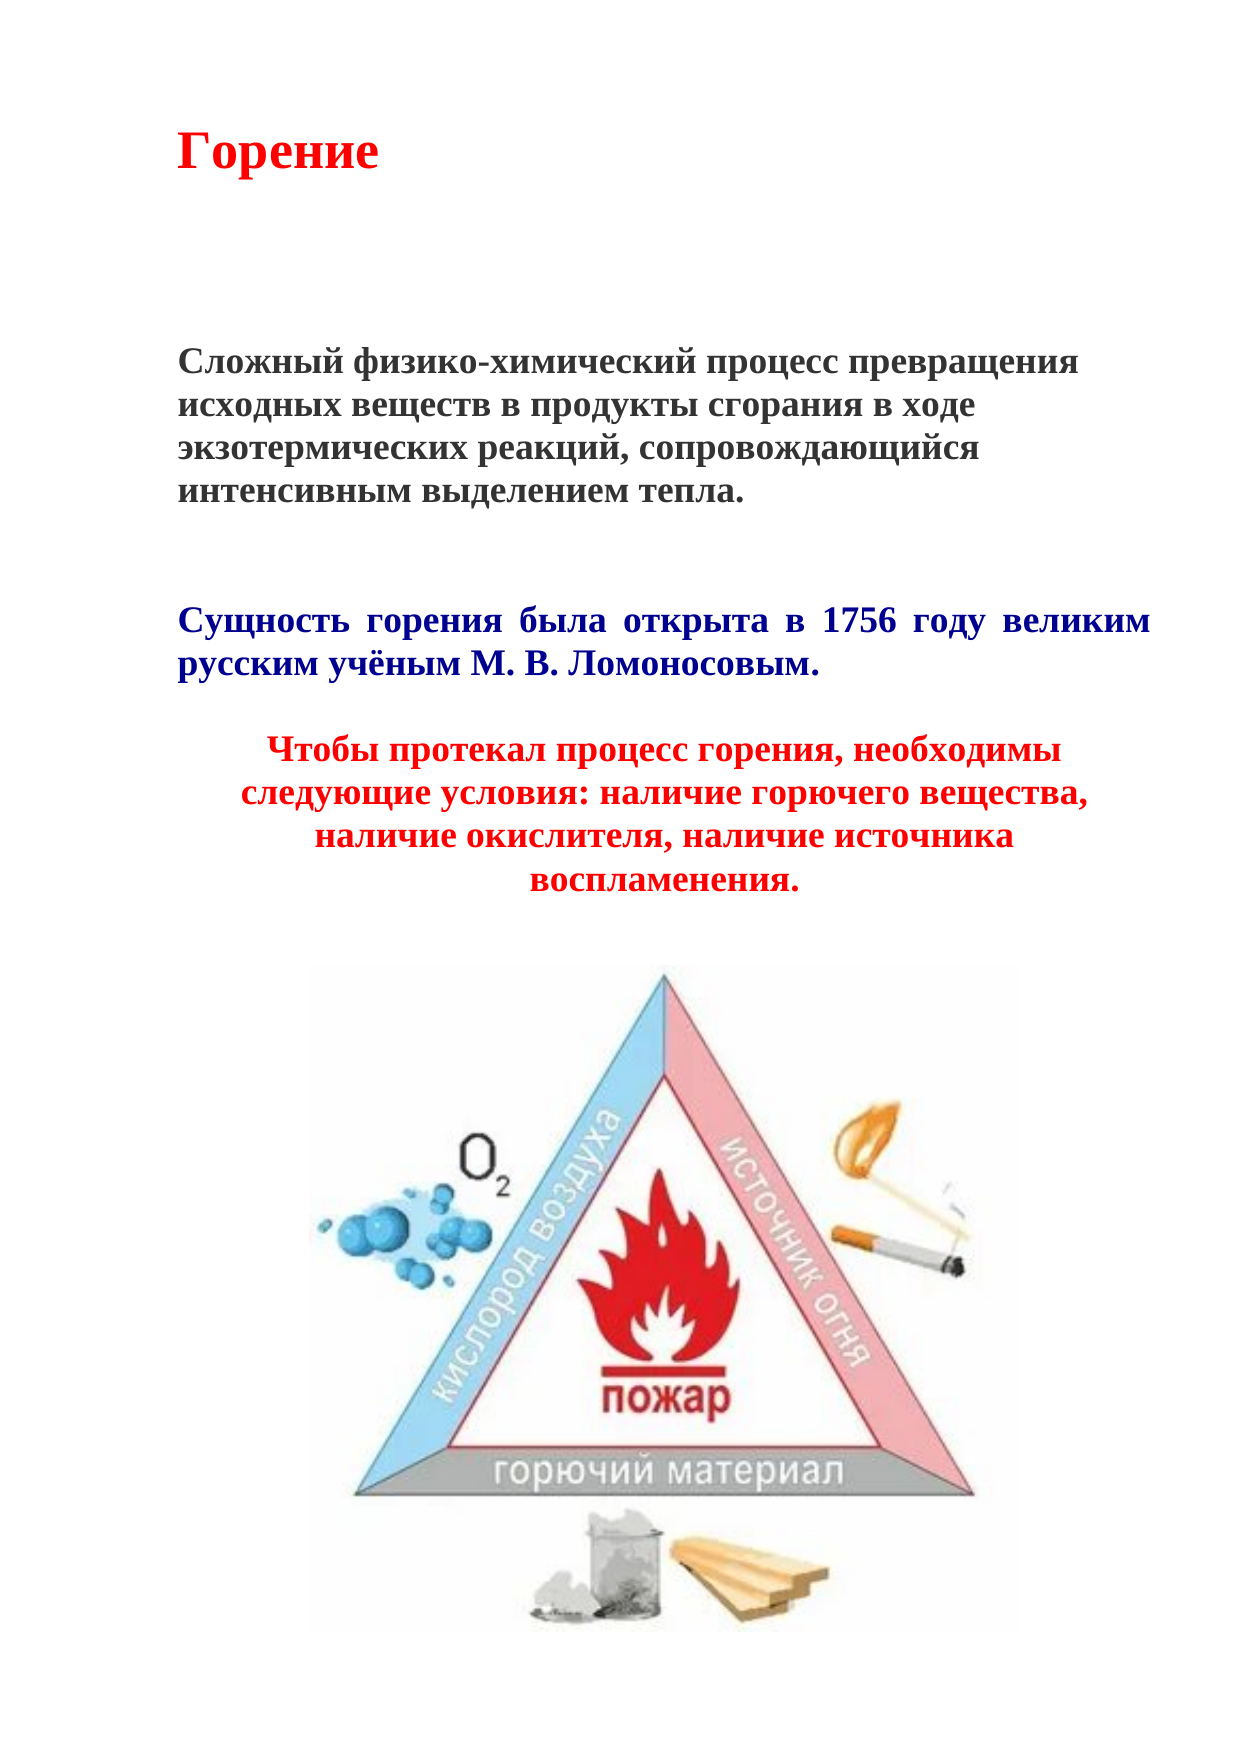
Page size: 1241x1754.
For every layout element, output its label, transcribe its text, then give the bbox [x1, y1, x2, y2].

text Сложный физико-химический процесс превращения исходных веществ в продукты сгорания в ходе экзотермических реакций, сопровождающийся интенсивным выделением тепла. [177, 338, 1152, 511]
text Чтобы протекал процесс горения, необходимы следующие условия: наличие горючего вещества, наличие окислителя, наличие источника воспламенения. [177, 727, 1152, 899]
text Сущность горения была открыта в 1756 году великим русским учёным М. В. Ломоносовым. [177, 597, 1152, 683]
text Горение [177, 118, 1152, 180]
picture [309, 965, 1020, 1632]
